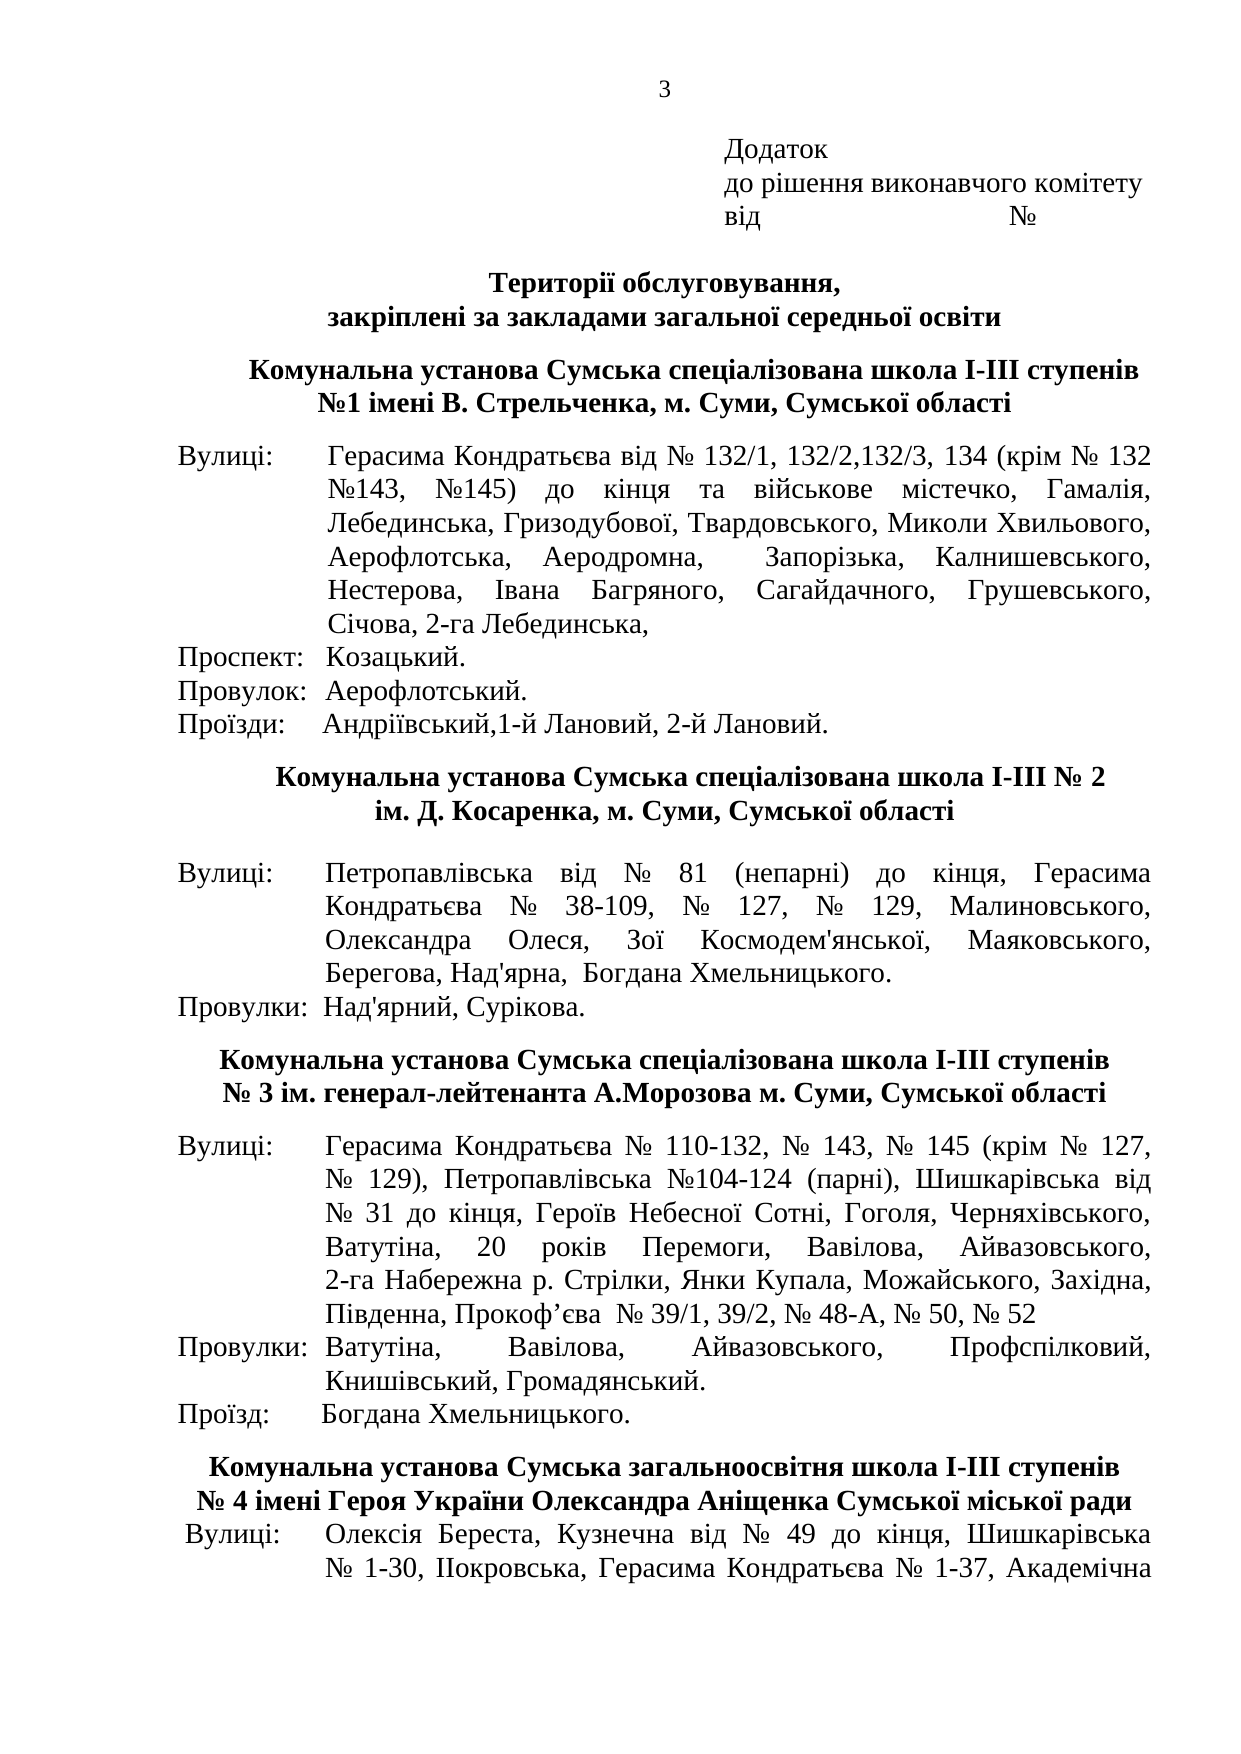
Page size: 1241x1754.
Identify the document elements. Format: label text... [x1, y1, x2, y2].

text закріплені за закладами загальної середньої освіти [177, 299, 1152, 333]
text Комунальна установа Сумська спеціалізована школа І-ІІІ ступенів №1 імені В. Стрельченка, м. Суми, Сумської області [177, 352, 1152, 419]
text Провулки: Ватутіна, Вавілова, Айвазовського, Профспілковий, Книшівський, Громадянський. [177, 1329, 1152, 1396]
text Додаток [177, 131, 1152, 165]
text до рішення виконавчого комітету [177, 165, 1152, 198]
text Вулиці: Герасима Кондратьєва № 110-132, № 143, № 145 (крім № 127, № 129), Петропавлівська №104-124 (парні), Шишкарівська від № 31 до кінця, Героїв Небесної Сотні, Гоголя, Черняхівського, Ватутіна, 20 років Перемоги, Вавілова, Айвазовського, 2-га Набережна р. Стрілки, Янки Купала, Можайського, Західна, Південна, Прокоф’єва № 39/1, 39/2, № 48-А, № 50, № 52 [177, 1128, 1152, 1329]
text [177, 1516, 1152, 1583]
text Території обслуговування, [177, 266, 1152, 299]
text Проїзд: Богдана Хмельницького. [177, 1396, 1152, 1430]
text Комунальна установа Сумська спеціалізована школа І-ІІІ № 2 ім. Д. Косаренка, м. Суми, Сумської області [177, 759, 1152, 826]
text Проїзди: Андріївський,1-й Лановий, 2-й Лановий. [177, 706, 1152, 740]
text Провулок: Аерофлотський. [177, 673, 1152, 706]
text Вулиці: Петропавлівська від № 81 (непарні) до кінця, Герасима Кондратьєва № 38-109, № 127, № 129, Малиновського, Олександра Олеся, Зої Космодем'янської, Маяковського, Берегова, Над'ярна, Богдана Хмельницького. [177, 855, 1152, 989]
text від № [177, 198, 1152, 232]
text Комунальна установа Сумська спеціалізована школа І-ІІІ ступенів № 3 ім. генерал-лейтенанта А.Морозова м. Суми, Сумської області [177, 1042, 1152, 1109]
text Комунальна установа Сумська загальноосвітня школа І-ІІІ ступенів № 4 імені Героя України Олександра Аніщенка Сумської міської ради [177, 1449, 1152, 1516]
text Проспект: Козацький. [177, 639, 1152, 673]
text Вулиці: Герасима Кондратьєва від № 132/1, 132/2,132/3, 134 (крім № 132 №143, №145) до кінця та військове містечко, Гамалія, Лебединська, Гризодубової, Твардовського, Миколи Хвильового, Аерофлотська, Аеродромна, Запорізька, Калнишевського, Нестерова, Івана Багряного, Сагайдачного, Грушевського, Січова, 2-га Лебединська, [177, 438, 1152, 639]
text Провулки: Над'ярний, Сурікова. [177, 989, 1152, 1023]
